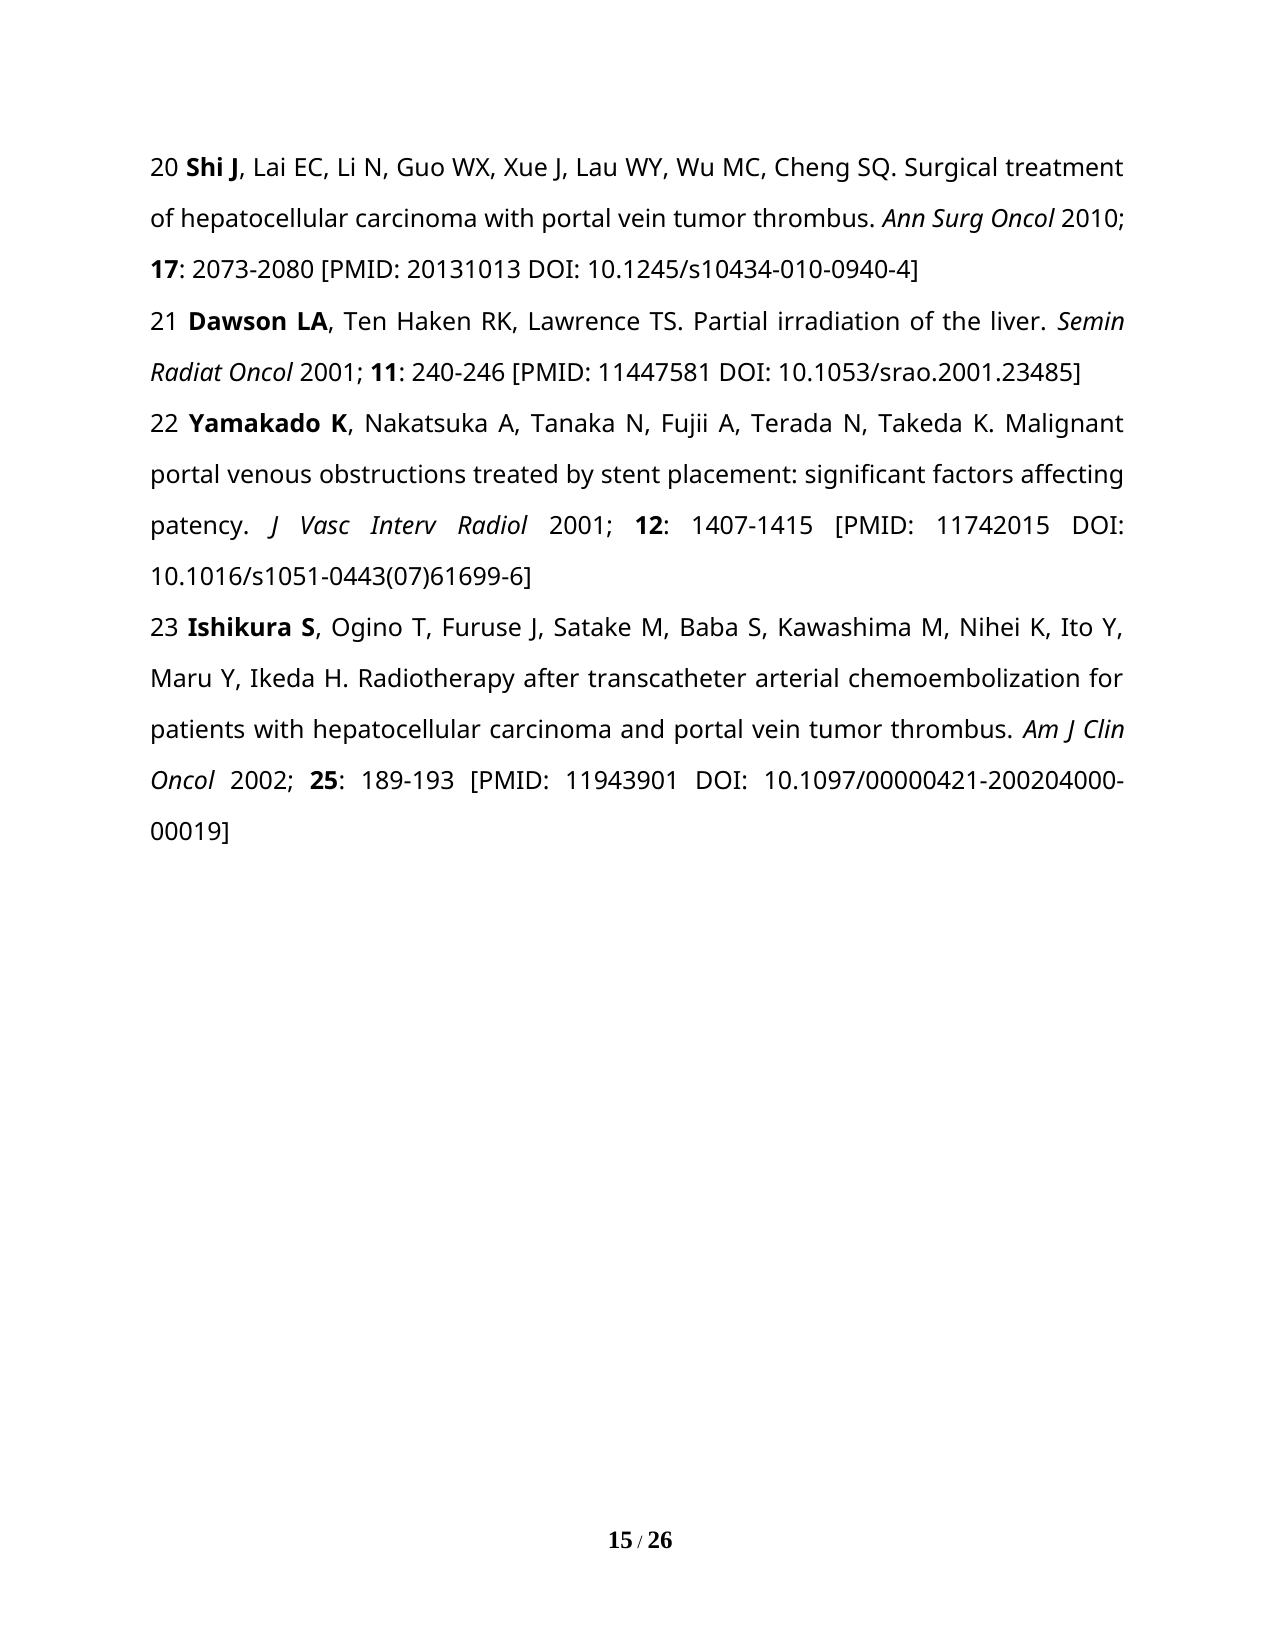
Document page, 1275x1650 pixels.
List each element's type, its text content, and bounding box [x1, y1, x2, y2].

text 21 Dawson LA, Ten Haken RK, Lawrence TS. Partial irradiation of the liver. Semin Radiat Oncol 2001; 11: 240-246 [PMID: 11447581 DOI: 10.1053/srao.2001.23485] [150, 303, 1125, 388]
text 23 Ishikura S, Ogino T, Furuse J, Satake M, Baba S, Kawashima M, Nihei K, Ito Y, Maru Y, Ikeda H. Radiotherapy after transcatheter arterial chemoembolization for patients with hepatocellular carcinoma and portal vein tumor thrombus. Am J Clin Oncol 2002; 25: 189-193 [PMID: 11943901 DOI: 10.1097/00000421-200204000-00019] [150, 609, 1125, 848]
text 22 Yamakado K, Nakatsuka A, Tanaka N, Fujii A, Terada N, Takeda K. Malignant portal venous obstructions treated by stent placement: significant factors affecting patency. J Vasc Interv Radiol 2001; 12: 1407-1415 [PMID: 11742015 DOI: 10.1016/s1051-0443(07)61699-6] [150, 405, 1125, 592]
text 20 Shi J, Lai EC, Li N, Guo WX, Xue J, Lau WY, Wu MC, Cheng SQ. Surgical treatment of hepatocellular carcinoma with portal vein tumor thrombus. Ann Surg Oncol 2010; 17: 2073-2080 [PMID: 20131013 DOI: 10.1245/s10434-010-0940-4] [150, 150, 1125, 286]
